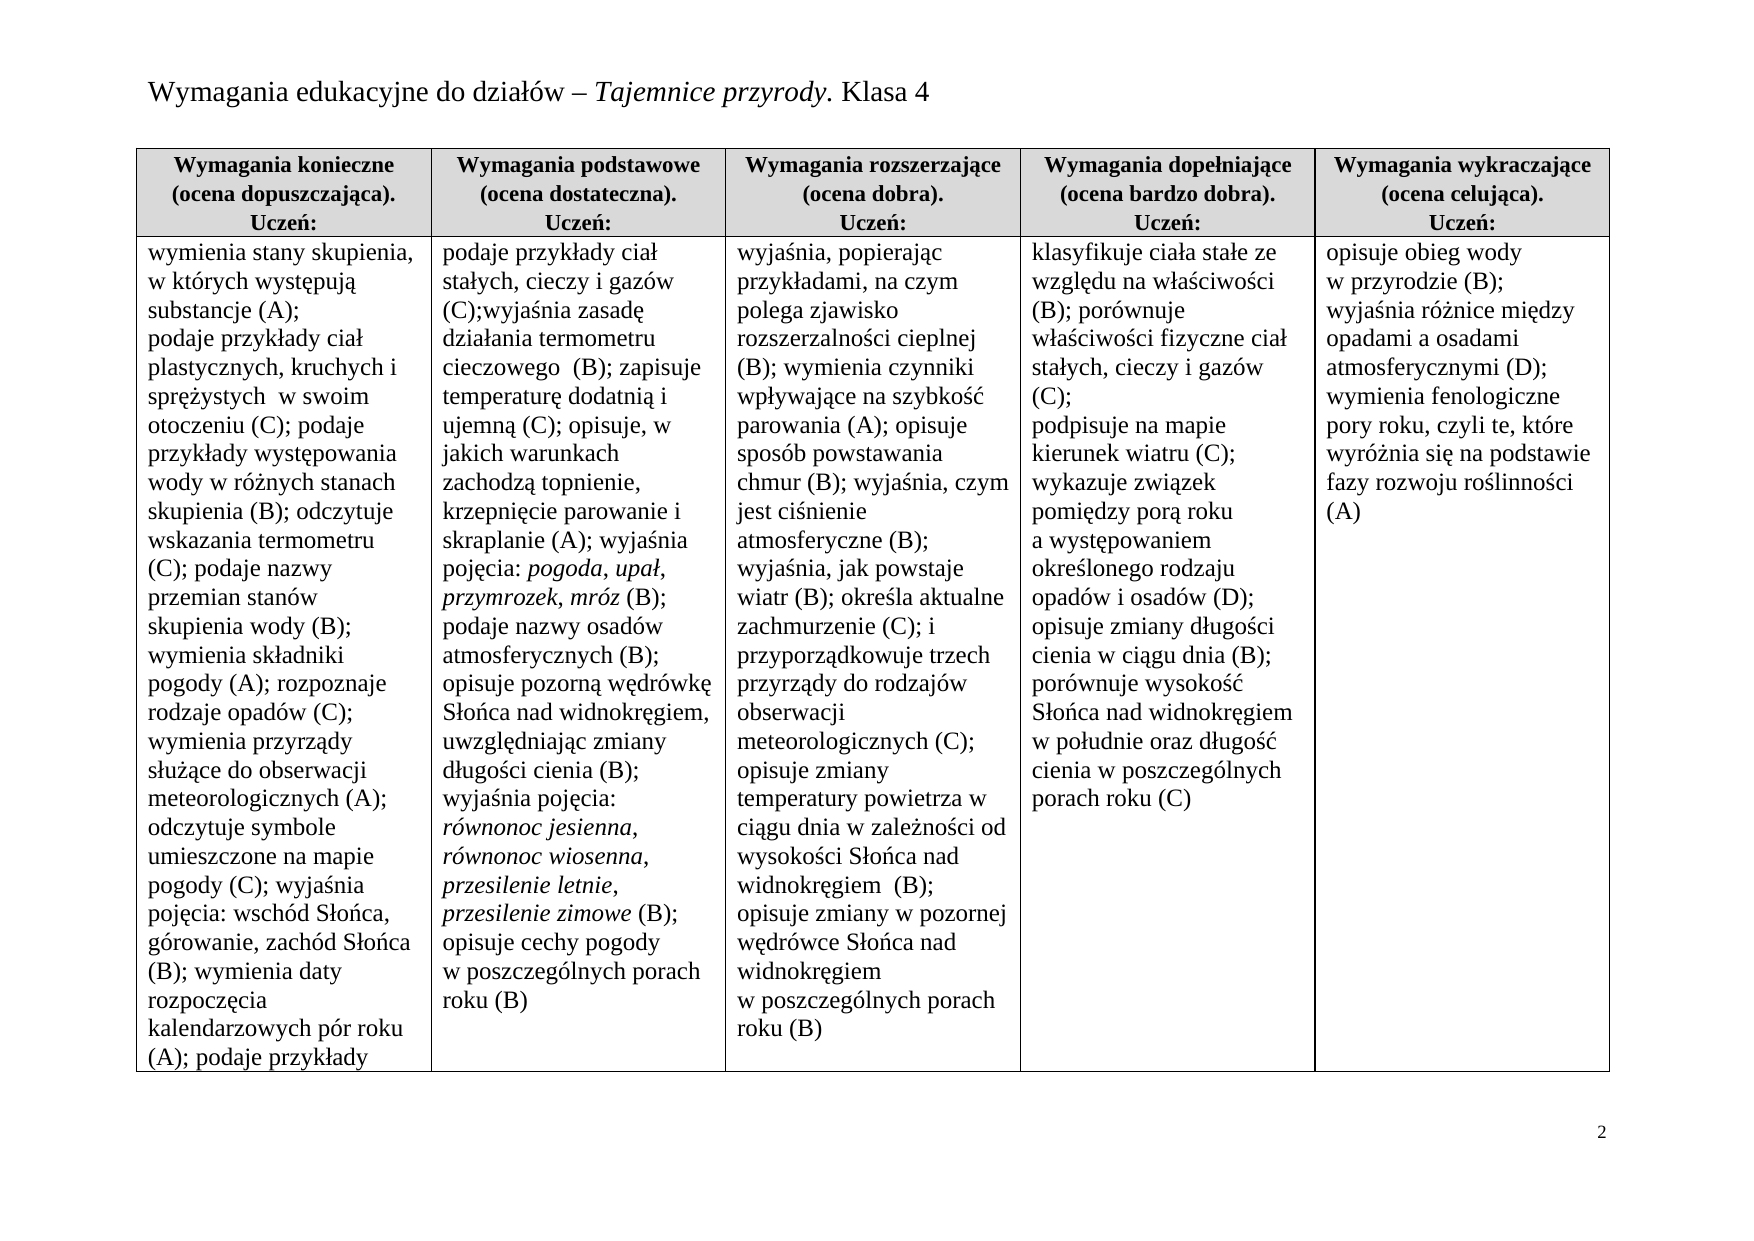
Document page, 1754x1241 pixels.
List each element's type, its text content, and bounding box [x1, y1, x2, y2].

table_header Wymagania wykraczające (ocena celująca). Uczeń: [1316, 149, 1609, 236]
table_header Wymagania konieczne (ocena dopuszczająca). Uczeń: [137, 149, 431, 236]
table_header Wymagania rozszerzające (ocena dobra). Uczeń: [726, 149, 1020, 236]
table_header Wymagania podstawowe (ocena dostateczna). Uczeń: [432, 149, 725, 236]
table_header Wymagania dopełniające (ocena bardzo dobra). Uczeń: [1021, 149, 1314, 236]
